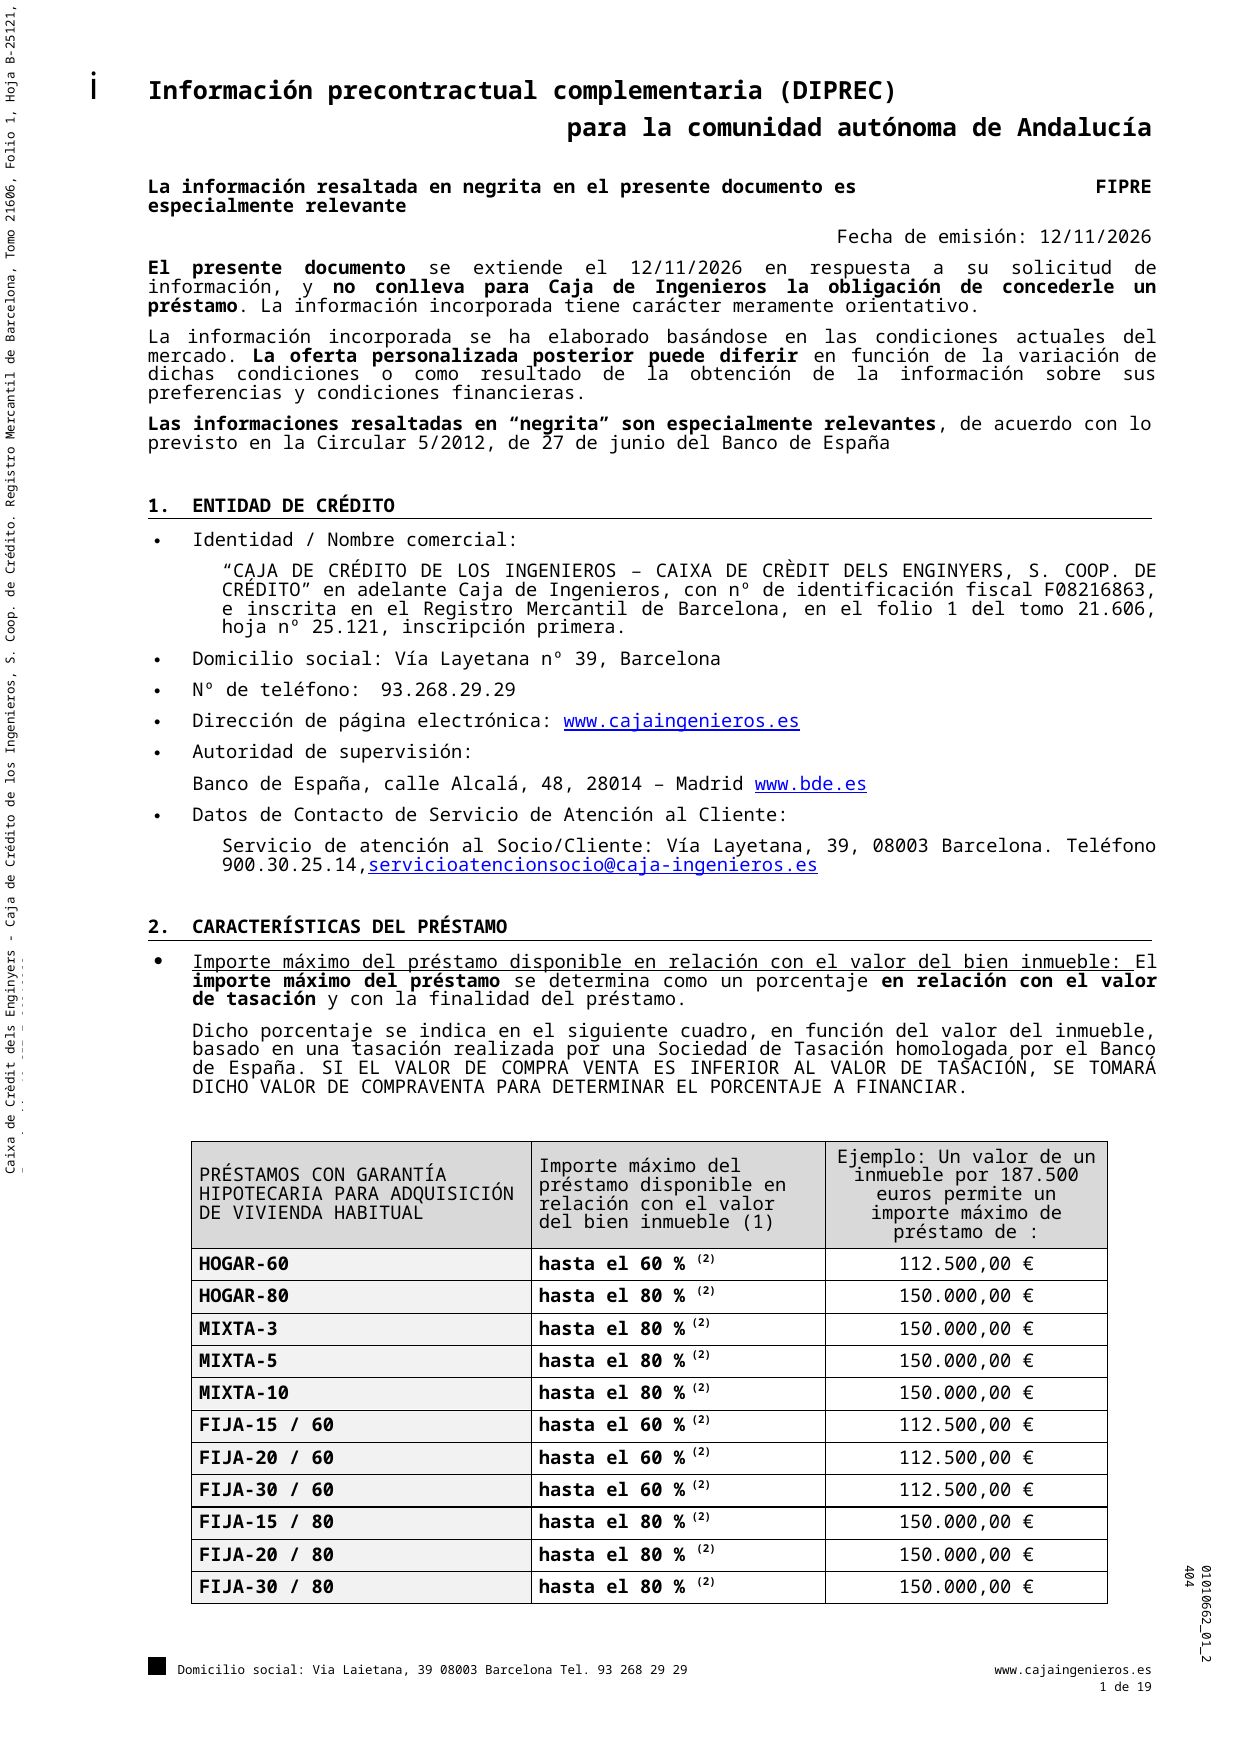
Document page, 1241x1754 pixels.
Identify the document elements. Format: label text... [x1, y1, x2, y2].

list Dicho porcentaje se indica en el siguiente cuadro, en función del valor del inmueble, basado en una tasación realizada por una Sociedad de Tasación homologada por el Banco de España. SI EL VALOR DE COMPRA VENTA ES INFERIOR AL VALOR DE TASACIÓN, SE TOMARÁ DICHO VALOR DE COMPRAVENTA PARA DETERMINAR EL PORCENTAJE A FINANCIAR. [192, 1022, 1157, 1097]
table_cell hasta el 80 % (2) [532, 1281, 825, 1313]
table_header Ejemplo: Un valor de un inmueble por 187.500 euros permite un importe máximo de préstamo de : [826, 1142, 1107, 1248]
table_cell hasta el 80 % (2) [532, 1508, 825, 1539]
table_header La información resaltada en negrita en el presente documento es especialmente relevante [148, 178, 971, 228]
table_cell hasta el 60 % (2) [532, 1249, 825, 1280]
text Fecha de emisión: 5/4/2024 [148, 228, 1152, 247]
table_cell 112.500,00 € [826, 1411, 1107, 1442]
text El presente documento se extiende el 5/4/2024 en respuesta a su solicitud de información, y no conlleva para Caja de Ingenieros la obligación de concederle un préstamo. La información incorporada tiene carácter meramente orientativo. [148, 259, 1157, 316]
table_cell hasta el 80 % (2) [532, 1540, 825, 1571]
table_cell hasta el 60 % (2) [532, 1443, 825, 1474]
table_cell 112.500,00 € [826, 1249, 1107, 1280]
table_cell FIJA-15 / 80 [192, 1508, 531, 1539]
table_header FIPRE [971, 178, 1152, 228]
table_cell hasta el 60 % (2) [532, 1411, 825, 1442]
table_cell 150.000,00 € [826, 1314, 1107, 1345]
table_cell 150.000,00 € [826, 1281, 1107, 1313]
table_cell FIJA-15 / 60 [192, 1411, 531, 1442]
list Domicilio social: Vía Layetana nº 39, Barcelona [154, 650, 1157, 669]
table_cell hasta el 60 % (2) [532, 1475, 825, 1506]
table_cell MIXTA-10 [192, 1378, 531, 1409]
list Identidad / Nombre comercial: [154, 531, 1157, 550]
table_cell 112.500,00 € [826, 1443, 1107, 1474]
text La información incorporada se ha elaborado basándose en las condiciones actuales del mercado. La oferta personalizada posterior puede diferir en función de la variación de dichas condiciones o como resultado de la obtención de la información sobre sus preferencias y condiciones financieras. [148, 328, 1157, 403]
text “CAJA DE CRÉDITO DE LOS INGENIEROS – CAIXA DE CRÈDIT DELS ENGINYERS, S. COOP. DE CRÉDITO” en adelante Caja de Ingenieros, con nº de identificación fiscal F08216863, e inscrita en el Registro Mercantil de Barcelona, en el folio 1 del tomo 21.606, hoja nº 25.121, inscripción primera. [222, 563, 1157, 638]
table_cell 150.000,00 € [826, 1572, 1107, 1603]
text CARACTERÍSTICAS DEL PRÉSTAMO [148, 919, 1152, 940]
list Importe máximo del préstamo disponible en relación con el valor del bien inmueble: El importe máximo del préstamo se determina como un porcentaje en relación con el valor de tasación y con la finalidad del préstamo. [154, 953, 1157, 1009]
picture [148, 1657, 166, 1675]
table_cell MIXTA-3 [192, 1314, 531, 1345]
table_cell hasta el 80 % (2) [532, 1378, 825, 1409]
table_cell hasta el 80 % (2) [532, 1314, 825, 1345]
table_cell HOGAR-60 [192, 1249, 531, 1280]
table_cell MIXTA-5 [192, 1346, 531, 1377]
table_cell FIJA-30 / 80 [192, 1572, 531, 1603]
table_cell hasta el 80 % (2) [532, 1572, 825, 1603]
table_cell 112.500,00 € [826, 1475, 1107, 1506]
text Servicio de atención al Socio/Cliente: Vía Layetana, 39, 08003 Barcelona. Teléfono 900.30.25.14,servicioatencionsocio@caja-ingenieros.es [222, 838, 1157, 875]
table_header Importe máximo del préstamo disponible en relación con el valor del bien inmueble (1) [532, 1142, 825, 1248]
table_cell FIJA-20 / 60 [192, 1443, 531, 1474]
table_cell 150.000,00 € [826, 1508, 1107, 1539]
table_cell FIJA-20 / 80 [192, 1540, 531, 1571]
table_cell FIJA-30 / 60 [192, 1475, 531, 1506]
list Autoridad de supervisión: [154, 744, 1157, 763]
list Nº de teléfono: 93.268.29.29 [154, 681, 1157, 700]
table_cell HOGAR-80 [192, 1281, 531, 1313]
list Datos de Contacto de Servicio de Atención al Cliente: [154, 806, 1157, 825]
table_cell hasta el 80 % (2) [532, 1346, 825, 1377]
table_header PRÉSTAMOS CON GARANTÍA HIPOTECARIA PARA ADQUISICIÓN DE VIVIENDA HABITUAL [192, 1142, 531, 1248]
table_cell 150.000,00 € [826, 1378, 1107, 1409]
text Las informaciones resaltadas en “negrita” son especialmente relevantes, de acuerdo con lo previsto en la Circular 5/2012, de 27 de junio del Banco de España [148, 416, 1152, 453]
text ENTIDAD DE CRÉDITO [148, 497, 1152, 518]
list Dirección de página electrónica: www.cajaingenieros.es [154, 713, 1157, 731]
table_cell 150.000,00 € [826, 1346, 1107, 1377]
text Banco de España, calle Alcalá, 48, 28014 – Madrid www.bde.es [192, 775, 1157, 794]
table_cell 150.000,00 € [826, 1540, 1107, 1571]
